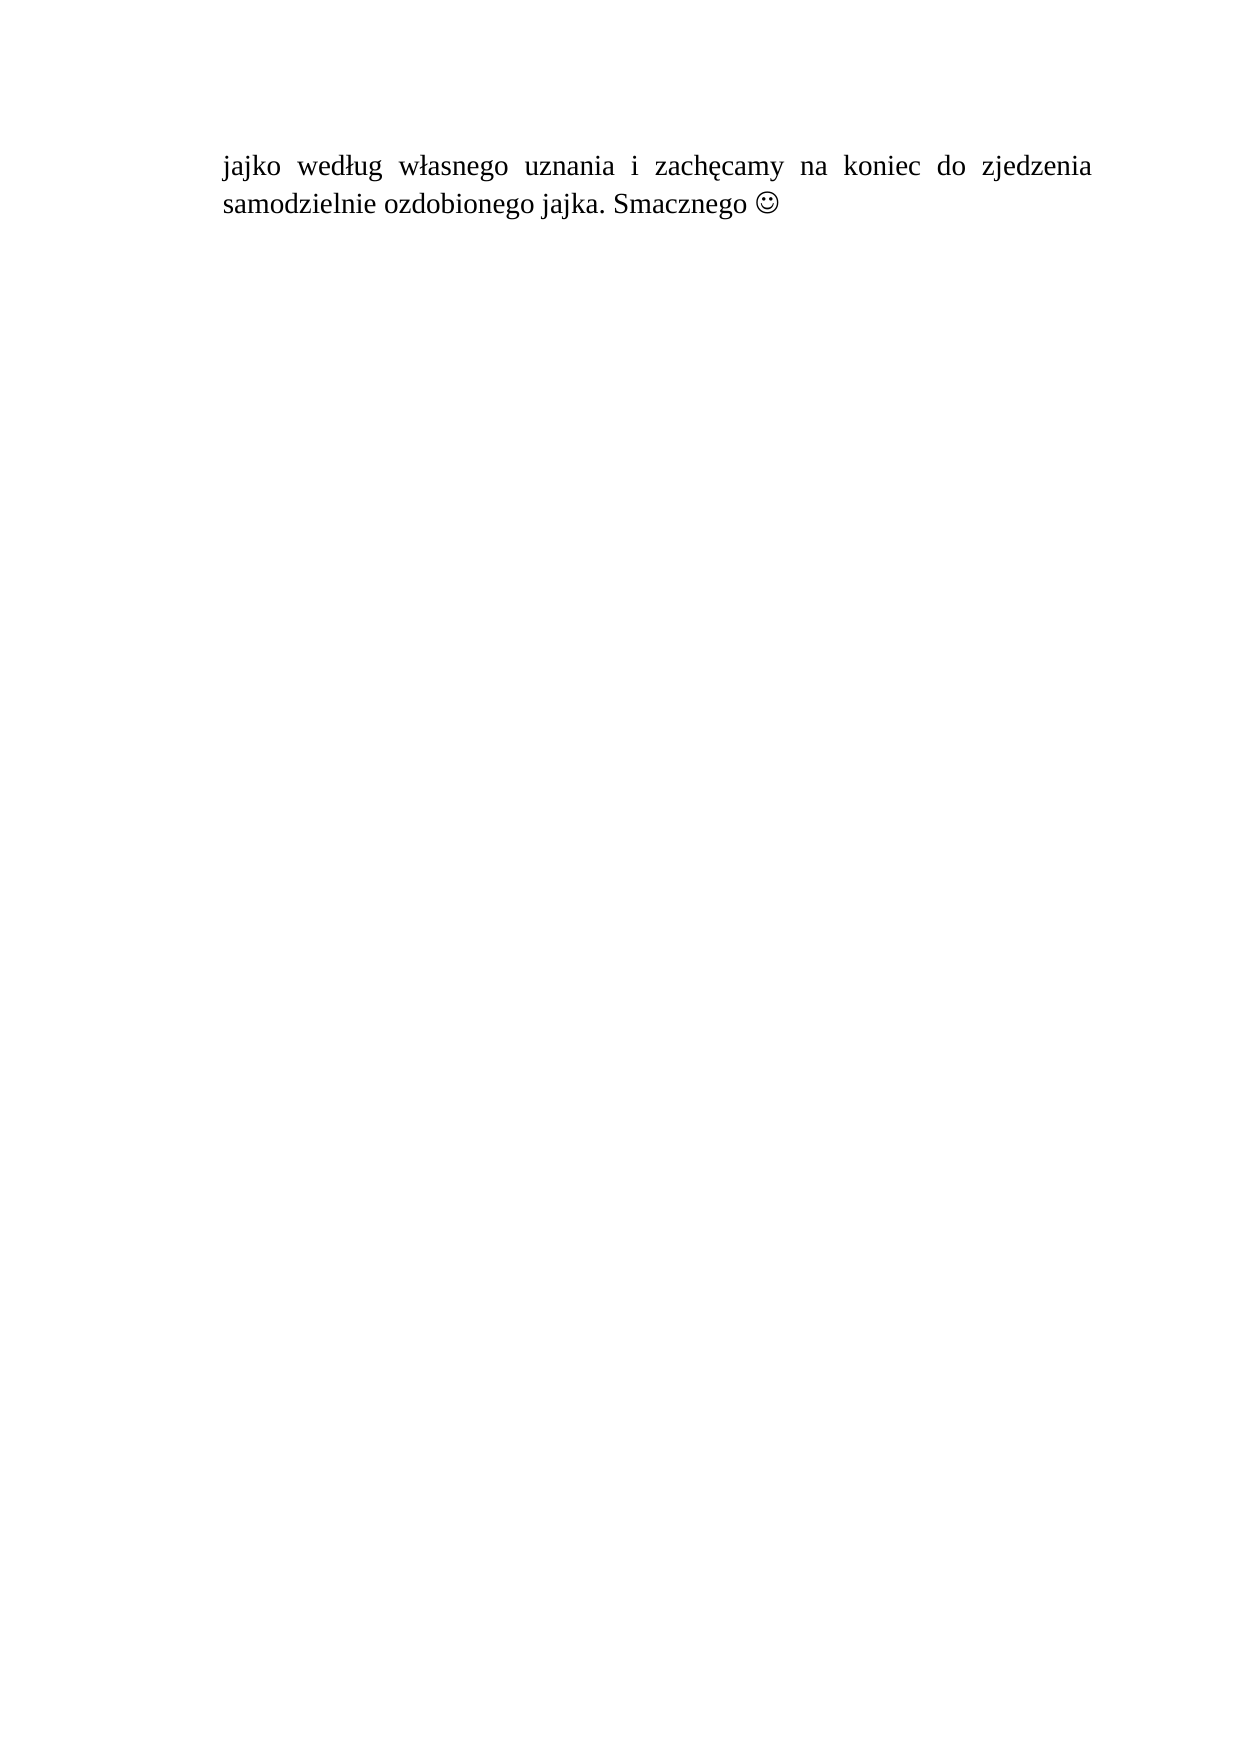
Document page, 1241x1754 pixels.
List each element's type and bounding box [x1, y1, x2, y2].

list [223, 148, 1093, 220]
